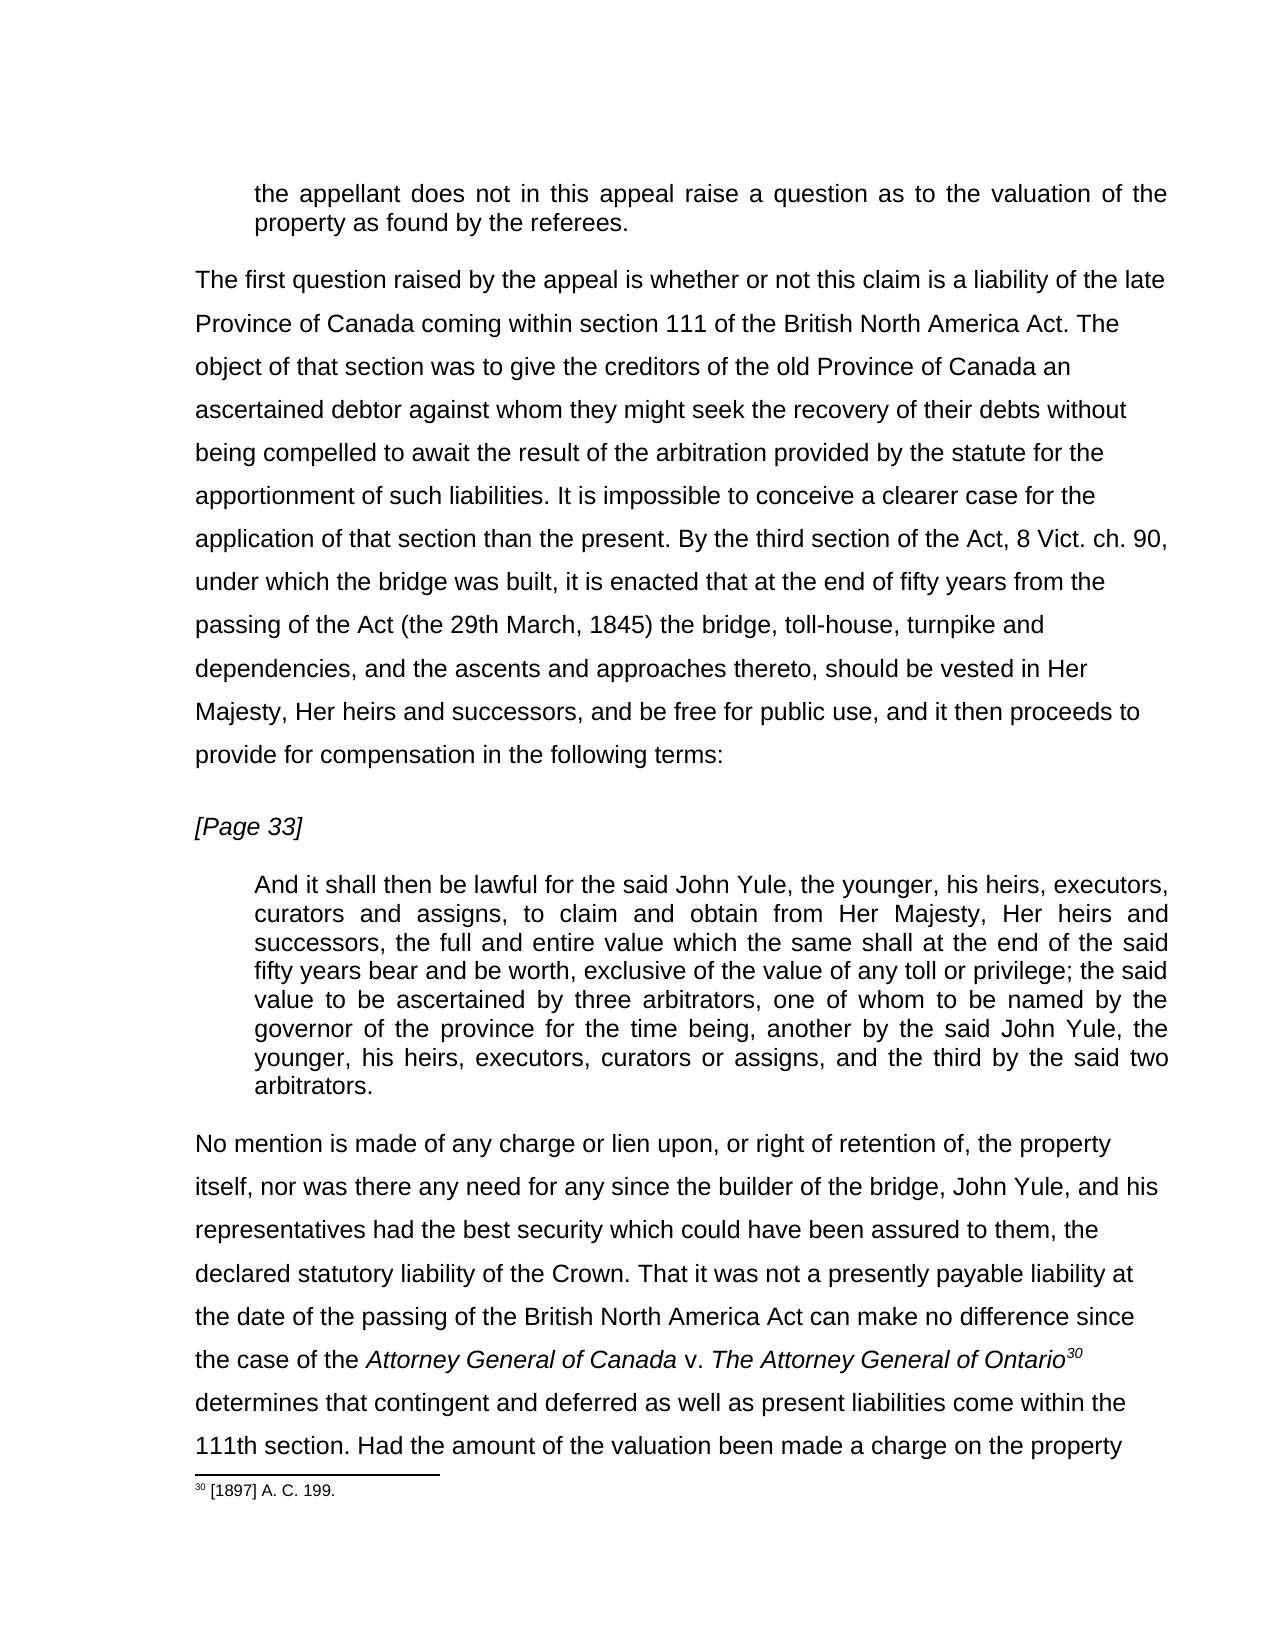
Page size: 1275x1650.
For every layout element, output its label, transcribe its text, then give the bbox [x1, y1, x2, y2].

text The first question raised by the appeal is whether or not this claim is a liability of the late Province of Canada coming within section 111 of the British North America Act. The object of that section was to give the creditors of the old Province of Canada an ascertained debtor against whom they might seek the recovery of their debts without being compelled to await the result of the arbitration provided by the statute for the apportionment of such liabilities. It is impossible to conceive a clearer case for the application of that section than the present. By the third section of the Act, 8 Vict. ch. 90, under which the bridge was built, it is enacted that at the end of fifty years from the passing of the Act (the 29th March, 1845) the bridge, toll-house, turnpike and dependencies, and the ascents and approaches thereto, should be vested in Her Majesty, Her heirs and successors, and be free for public use, and it then proceeds to provide for compensation in the following terms: [195, 265, 1170, 768]
text the appellant does not in this appeal raise a question as to the valuation of the property as found by the referees. [254, 179, 1170, 236]
text And it shall then be lawful for the said John Yule, the younger, his heirs, executors, curators and assigns, to claim and obtain from Her Majesty, Her heirs and successors, the full and entire value which the same shall at the end of the said fifty years bear and be worth, exclusive of the value of any toll or privilege; the said value to be ascertained by three arbitrators, one of whom to be named by the governor of the province for the time being, another by the said John Yule, the younger, his heirs, executors, curators or assigns, and the third by the said two arbitrators. [254, 870, 1170, 1100]
text [Page 33] [195, 812, 1170, 841]
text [195, 1129, 1170, 1460]
